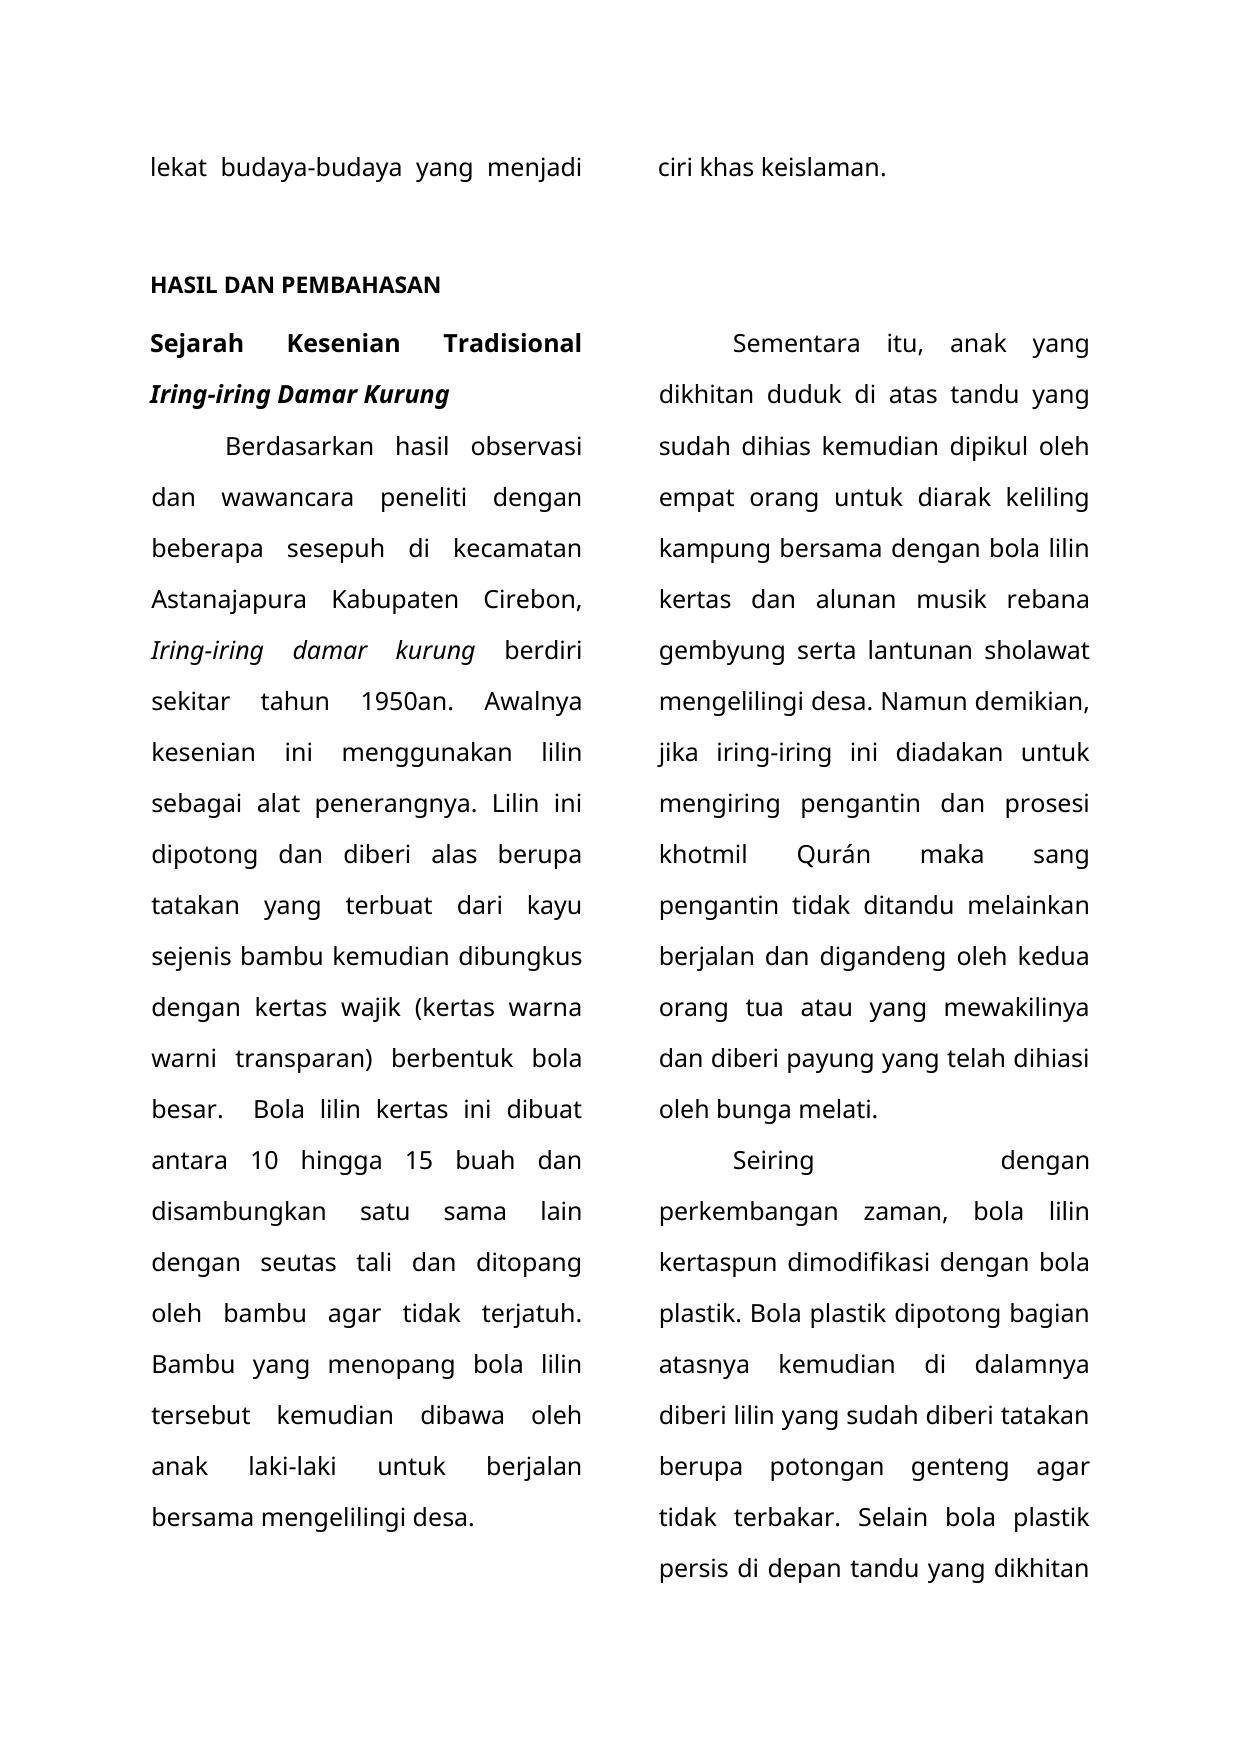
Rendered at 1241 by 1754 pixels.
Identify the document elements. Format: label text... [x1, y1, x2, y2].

list Berdasarkan hasil observasi dan wawancara peneliti dengan beberapa sesepuh di kecamatan Astanajapura Kabupaten Cirebon, Iring-iring damar kurung berdiri sekitar tahun 1950an. Awalnya kesenian ini menggunakan lilin sebagai alat penerangnya. Lilin ini dipotong dan diberi alas berupa tatakan yang terbuat dari kayu sejenis bambu kemudian dibungkus dengan kertas wajik (kertas warna warni transparan) berbentuk bola besar. Bola lilin kertas ini dibuat antara 10 hingga 15 buah dan disambungkan satu sama lain dengan seutas tali dan ditopang oleh bambu agar tidak terjatuh. Bambu yang menopang bola lilin tersebut kemudian dibawa oleh anak laki-laki untuk berjalan bersama mengelilingi desa. [151, 428, 583, 1534]
list Sementara itu, anak yang dikhitan duduk di atas tandu yang sudah dihias kemudian dipikul oleh empat orang untuk diarak keliling kampung bersama dengan bola lilin kertas dan alunan musik rebana gembyung serta lantunan sholawat mengelilingi desa. Namun demikian, jika iring-iring ini diadakan untuk mengiring pengantin dan prosesi khotmil Qurán maka sang pengantin tidak ditandu melainkan berjalan dan digandeng oleh kedua orang tua atau yang mewakilinya dan diberi payung yang telah dihiasi oleh bunga melati. [658, 326, 1090, 1126]
text Sejarah Kesenian Tradisional Iring-iring Damar Kurung [150, 326, 583, 411]
text HASIL DAN PEMBAHASAN [150, 269, 1090, 301]
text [658, 150, 1090, 184]
